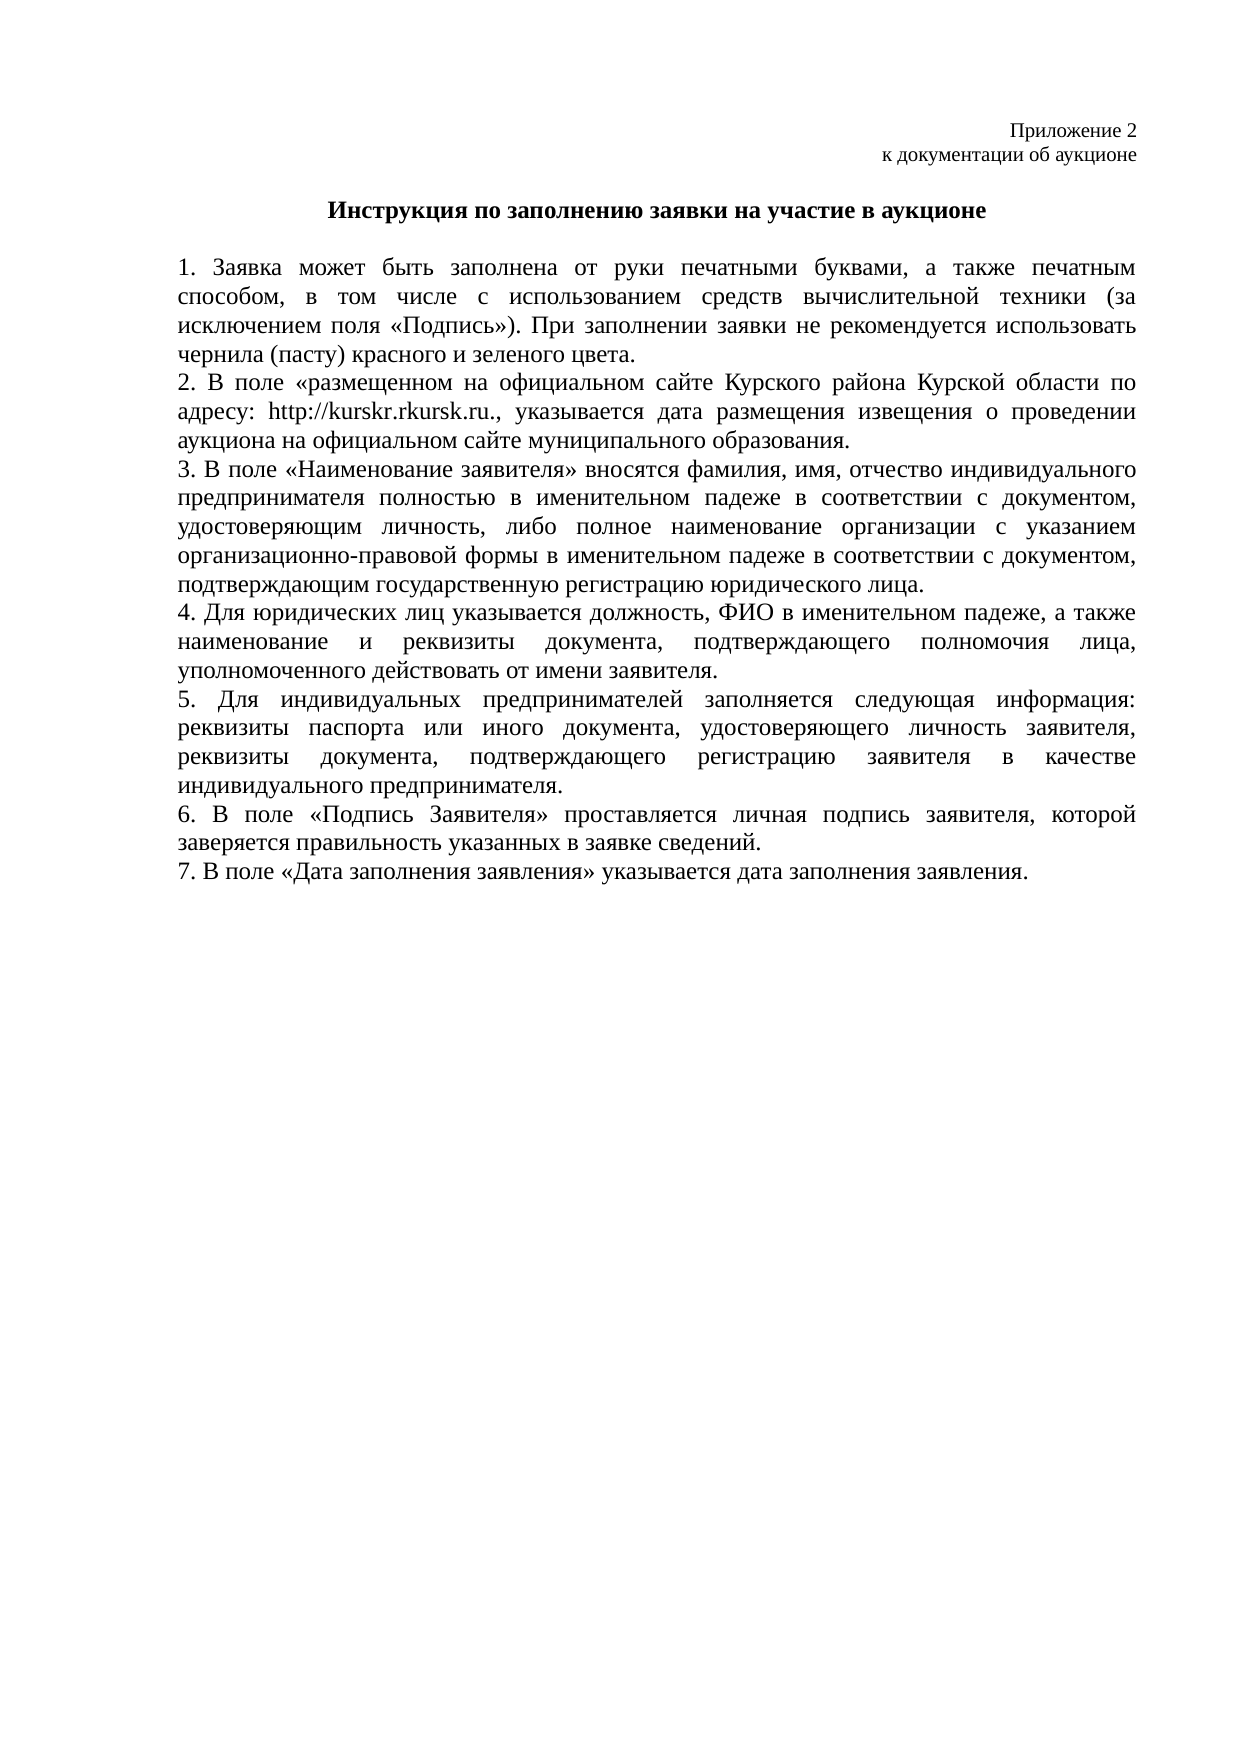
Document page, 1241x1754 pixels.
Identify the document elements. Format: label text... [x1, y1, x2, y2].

text 7. В поле «Дата заполнения заявления» указывается дата заполнения заявления. [177, 856, 1137, 885]
text Приложение 2 [177, 118, 1137, 142]
text к документации об аукционе [177, 142, 1137, 166]
text Инструкция по заполнению заявки на участие в аукционе [177, 195, 1137, 224]
text 6. В поле «Подпись Заявителя» проставляется личная подпись заявителя, которой заверяется правильность указанных в заявке сведений. [177, 799, 1137, 856]
text 1. Заявка может быть заполнена от руки печатными буквами, а также печатным способом, в том числе с использованием средств вычислительной техники (за исключением поля «Подпись»). При заполнении заявки не рекомендуется использовать чернила (пасту) красного и зеленого цвета. [177, 252, 1137, 367]
text 2. В поле «размещенном на официальном сайте Курского района Курской области по адресу: http://kurskr.rkursk.ru., указывается дата размещения извещения о проведении аукциона на официальном сайте муниципального образования. [177, 367, 1137, 454]
text 3. В поле «Наименование заявителя» вносятся фамилия, имя, отчество индивидуального предпринимателя полностью в именительном падеже в соответствии с документом, удостоверяющим личность, либо полное наименование организации с указанием организационно-правовой формы в именительном падеже в соответствии с документом, подтверждающим государственную регистрацию юридического лица. [177, 454, 1137, 597]
text 5. Для индивидуальных предпринимателей заполняется следующая информация: реквизиты паспорта или иного документа, удостоверяющего личность заявителя, реквизиты документа, подтверждающего регистрацию заявителя в качестве индивидуального предпринимателя. [177, 684, 1137, 799]
text 4. Для юридических лиц указывается должность, ФИО в именительном падеже, а также наименование и реквизиты документа, подтверждающего полномочия лица, уполномоченного действовать от имени заявителя. [177, 597, 1137, 684]
